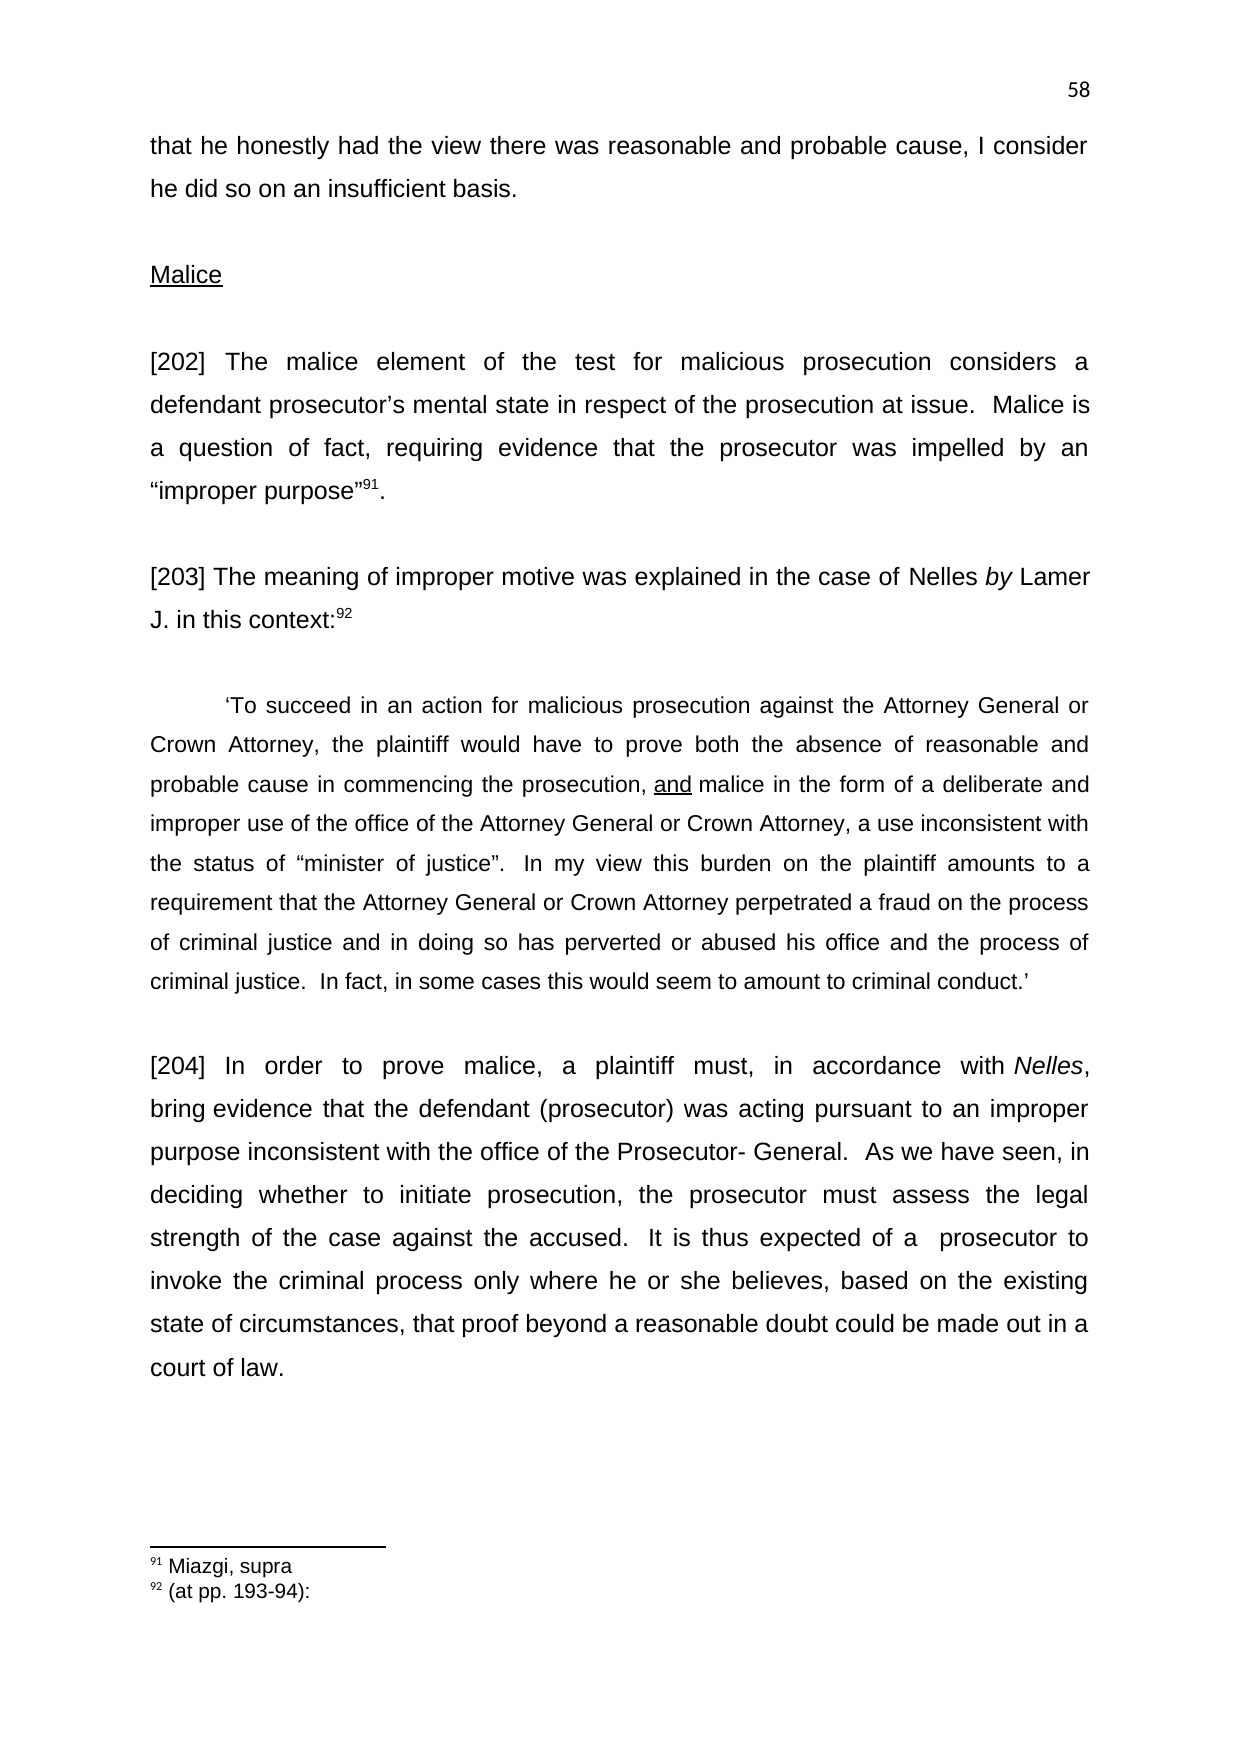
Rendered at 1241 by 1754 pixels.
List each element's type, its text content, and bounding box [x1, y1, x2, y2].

text Malice [150, 260, 1090, 289]
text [150, 131, 1090, 203]
text [202] The malice element of the test for malicious prosecution considers a defendant prosecutor’s mental state in respect of the prosecution at issue. Malice is a question of fact, requiring evidence that the prosecutor was impelled by an “improper purpose”. [150, 347, 1090, 505]
text [204] In order to prove malice, a plaintiff must, in accordance with Nelles, bring evidence that the defendant (prosecutor) was acting pursuant to an improper purpose inconsistent with the office of the Prosecutor- General. As we have seen, in deciding whether to initiate prosecution, the prosecutor must assess the legal strength of the case against the accused. It is thus expected of a prosecutor to invoke the criminal process only where he or she believes, based on the existing state of circumstances, that proof beyond a reasonable doubt could be made out in a court of law. [150, 1051, 1090, 1381]
text [203] The meaning of improper motive was explained in the case of Nelles by Lamer J. in this context: [150, 562, 1090, 634]
text ‘To succeed in an action for malicious prosecution against the Attorney General or Crown Attorney, the plaintiff would have to prove both the absence of reasonable and probable cause in commencing the prosecution, and malice in the form of a deliberate and improper use of the office of the Attorney General or Crown Attorney, a use inconsistent with the status of “minister of justice”. In my view this burden on the plaintiff amounts to a requirement that the Attorney General or Crown Attorney perpetrated a fraud on the process of criminal justice and in doing so has perverted or abused his office and the process of criminal justice. In fact, in some cases this would seem to amount to criminal conduct.’ [150, 692, 1090, 994]
